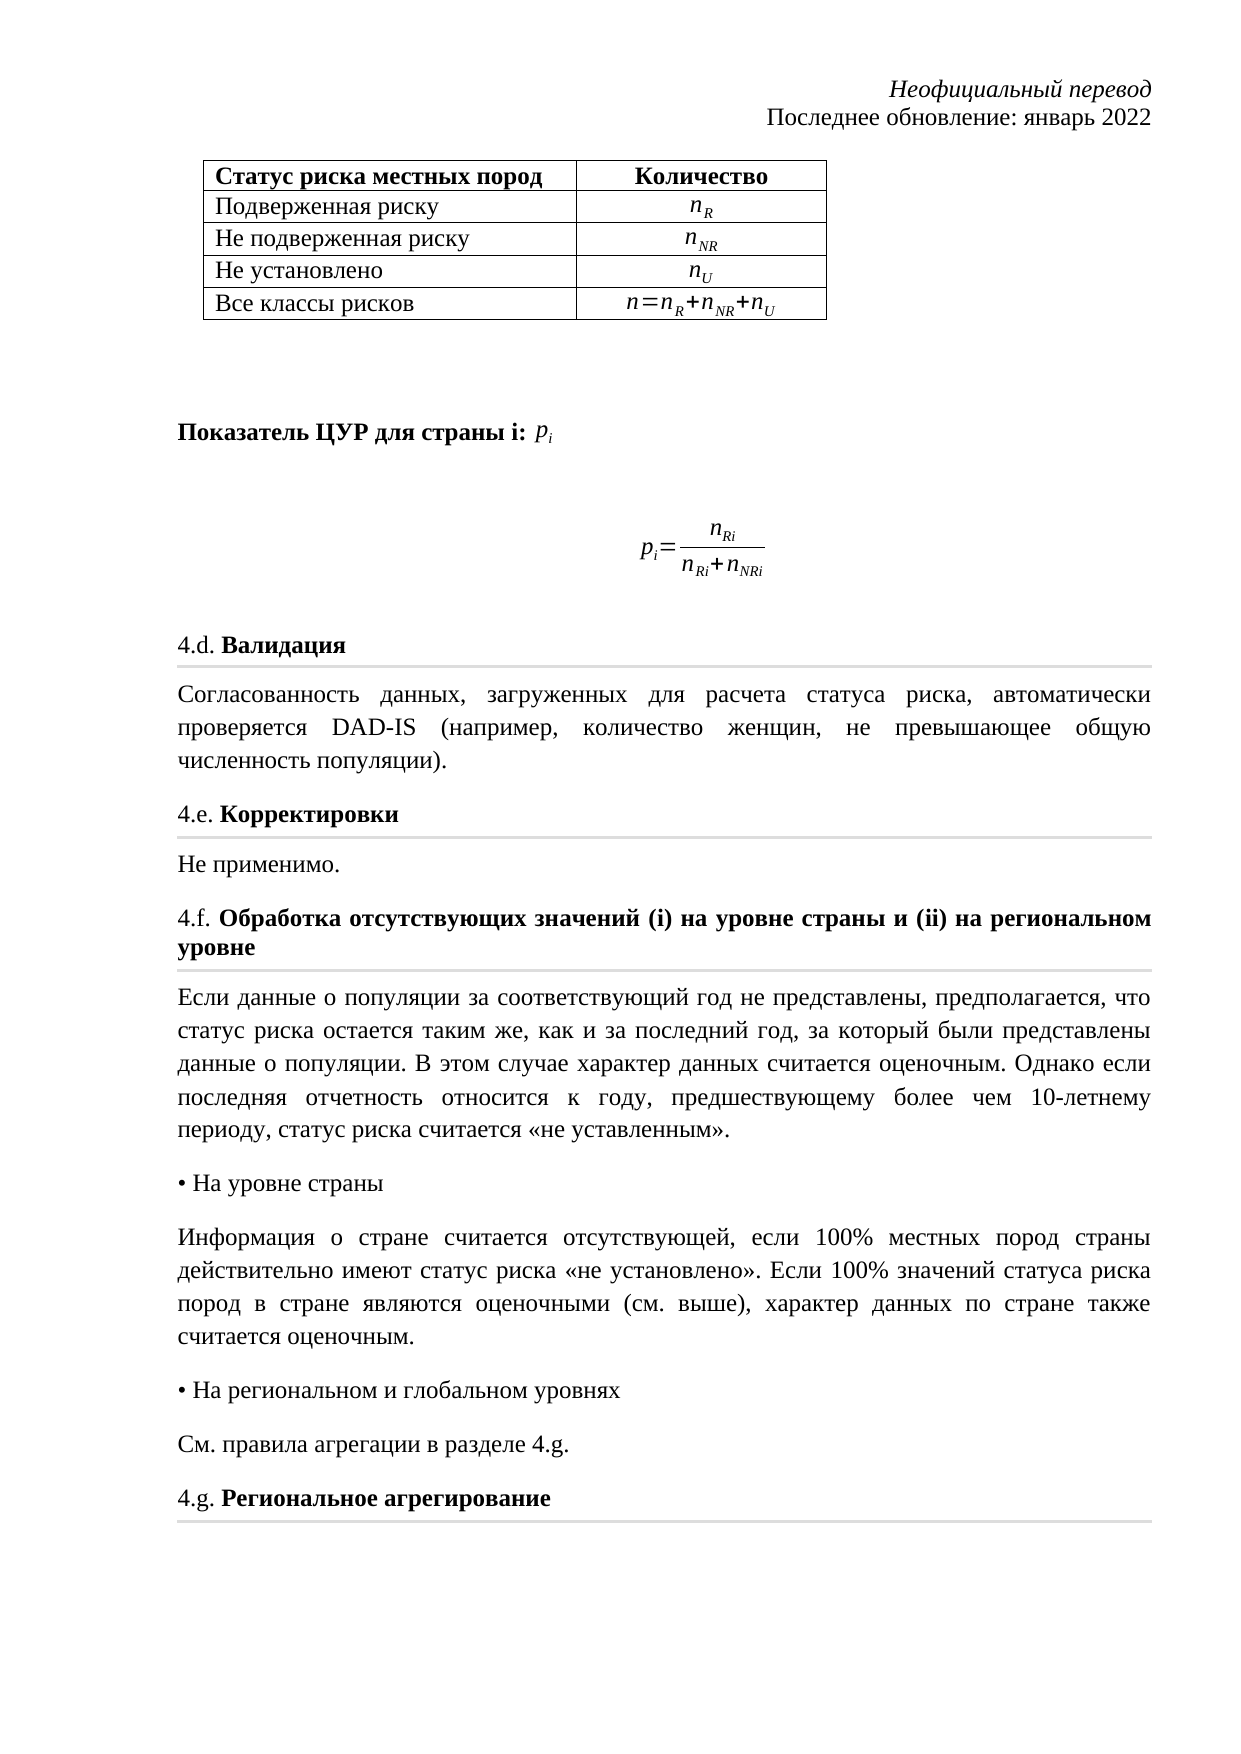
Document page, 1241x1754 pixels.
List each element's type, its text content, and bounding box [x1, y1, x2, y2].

table_cell Не установлено [204, 256, 576, 287]
table_cell [577, 288, 826, 319]
table_header Количество [577, 161, 826, 190]
text • На уровне страны [177, 1168, 1152, 1197]
text 4.d. Валидация [177, 630, 1152, 665]
text Показатель ЦУР для страны i: [177, 416, 1152, 447]
text См. правила агрегации в разделе 4.g. [177, 1429, 1152, 1458]
text 4.g. Региональное агрегирование [177, 1483, 1152, 1520]
table_cell [577, 256, 826, 287]
text • На региональном и глобальном уровнях [177, 1375, 1152, 1404]
text 4.f. Обработка отсутствующих значений (i) на уровне страны и (ii) на региональном уровне [177, 903, 1152, 969]
table_cell [577, 223, 826, 254]
table_cell Все классы рисков [204, 288, 576, 319]
text Не применимо. [177, 849, 1152, 878]
table_header Статус риска местных пород [204, 161, 576, 190]
text Информация о стране считается отсутствующей, если 100% местных пород страны действительно имеют статус риска «не установлено». Если 100% значений статуса риска пород в стране являются оценочными (см. выше), характер данных по стране также считается оценочным. [177, 1222, 1152, 1350]
text 4.e. Корректировки [177, 799, 1152, 836]
text Если данные о популяции за соответствующий год не представлены, предполагается, что статус риска остается таким же, как и за последний год, за который были представлены данные о популяции. В этом случае характер данных считается оценочным. Однако если последняя отчетность относится к году, предшествующему более чем 10-летнему периоду, статус риска считается «не уставленным». [177, 982, 1152, 1143]
table_cell Не подверженная риску [204, 223, 576, 254]
table_cell [577, 191, 826, 222]
text Согласованность данных, загруженных для расчета статуса риска, автоматически проверяется DAD-IS (например, количество женщин, не превышающее общую численность популяции). [177, 679, 1152, 773]
table_cell Подверженная риску [204, 191, 576, 222]
